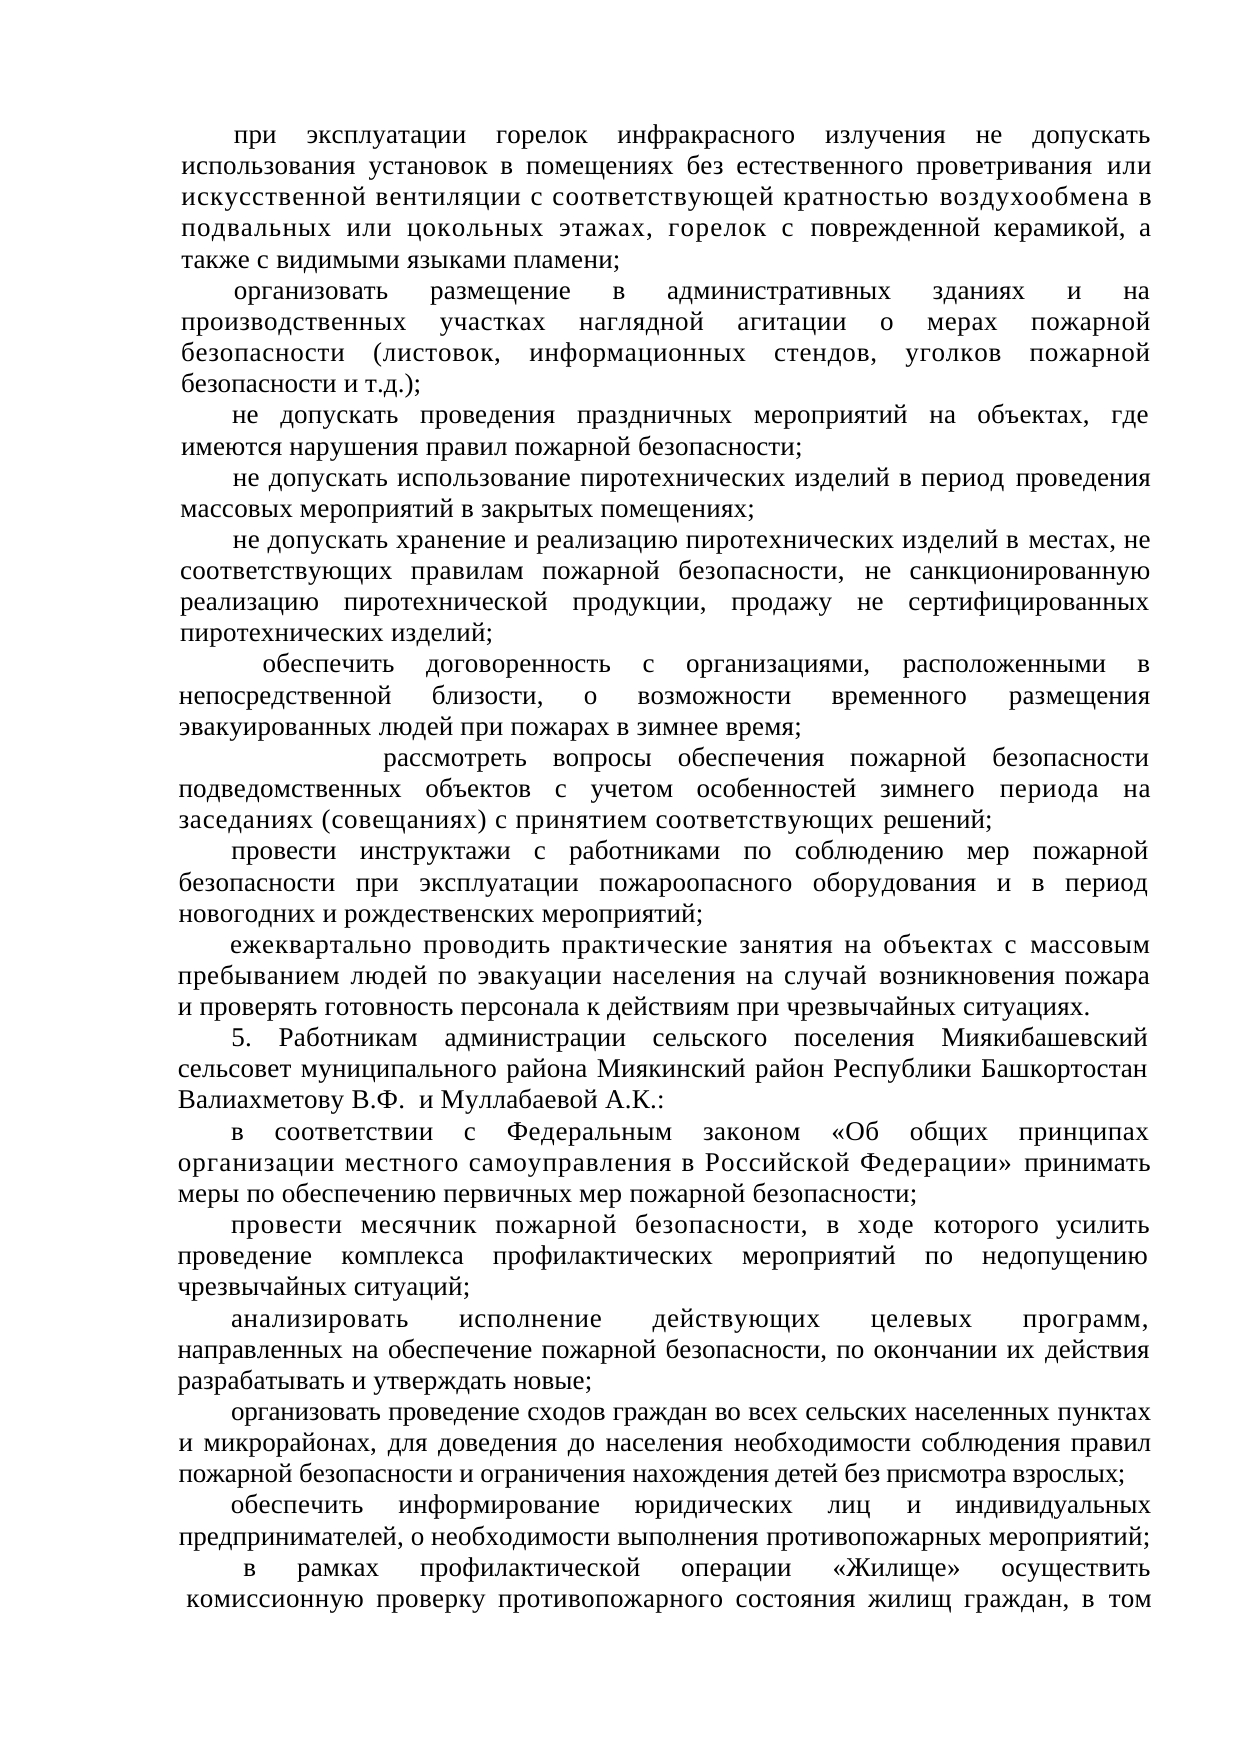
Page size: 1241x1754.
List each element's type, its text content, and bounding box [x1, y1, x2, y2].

text не допускать использование пиротехнических изделий в период проведения массовых мероприятий в закрытых помещениях; [180, 461, 1151, 523]
text в соответствии с Федеральным законом «Об общих принципах организации местного самоуправления в Российской Федерации» принимать меры по обеспечению первичных мер пожарной безопасности; [178, 1115, 1151, 1208]
text организовать размещение в административных зданиях и на производственных участках наглядной агитации о мерах пожарной безопасности (листовок, информационных стендов, уголков пожарной безопасности и т.д.); [181, 274, 1152, 398]
text ежеквартально проводить практические занятия на объектах с массовым пребыванием людей по эвакуации населения на случай возникновения пожара и проверять готовность персонала к действиям при чрезвычайных ситуациях. [178, 928, 1150, 1021]
text провести инструктажи с работниками по соблюдению мер пожарной безопасности при эксплуатации пожароопасного оборудования и в период новогодних и рождественских мероприятий; [178, 834, 1150, 928]
text провести месячник пожарной безопасности, в ходе которого усилить проведение комплекса профилактических мероприятий по недопущению чрезвычайных ситуаций; [177, 1208, 1150, 1302]
text обеспечить информирование юридических лиц и индивидуальных предпринимателей, о необходимости выполнения противопожарных мероприятий; [179, 1488, 1151, 1551]
text не допускать проведения праздничных мероприятий на объектах, где имеются нарушения правил пожарной безопасности; [181, 398, 1151, 461]
text организовать проведение сходов граждан во всех сельских населенных пунктах и микрорайонах, для доведения до населения необходимости соблюдения правил пожарной безопасности и ограничения нахождения детей без присмотра взрослых; [178, 1395, 1151, 1488]
text рассмотреть вопросы обеспечения пожарной безопасности подведомственных объектов с учетом особенностей зимнего периода на заседаниях (совещаниях) с принятием соответствующих решений; [178, 741, 1151, 834]
text не допускать хранение и реализацию пиротехнических изделий в местах, не соответствующих правилам пожарной безопасности, не санкционированную реализацию пиротехнической продукции, продажу не сертифицированных пиротехнических изделий; [180, 523, 1151, 648]
text при эксплуатации горелок инфракрасного излучения не допускать использования установок в помещениях без естественного проветривания или искусственной вентиляции с соответствующей кратностью воздухообмена в подвальных или цокольных этажах, горелок с поврежденной керамикой, а также с видимыми языками пламени; [181, 118, 1152, 274]
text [186, 1551, 1152, 1613]
text обеспечить договоренность с организациями, расположенными в непосредственной близости, о возможности временного размещения эвакуированных людей при пожарах в зимнее время; [179, 648, 1150, 741]
text 5. Работникам администрации сельского поселения Миякибашевский сельсовет муниципального района Миякинский район Республики Башкортостан Валиахметову В.Ф. и Муллабаевой А.К.: [178, 1021, 1150, 1115]
text анализировать исполнение действующих целевых программ, направленных на обеспечение пожарной безопасности, по окончании их действия разрабатывать и утверждать новые; [177, 1302, 1150, 1395]
